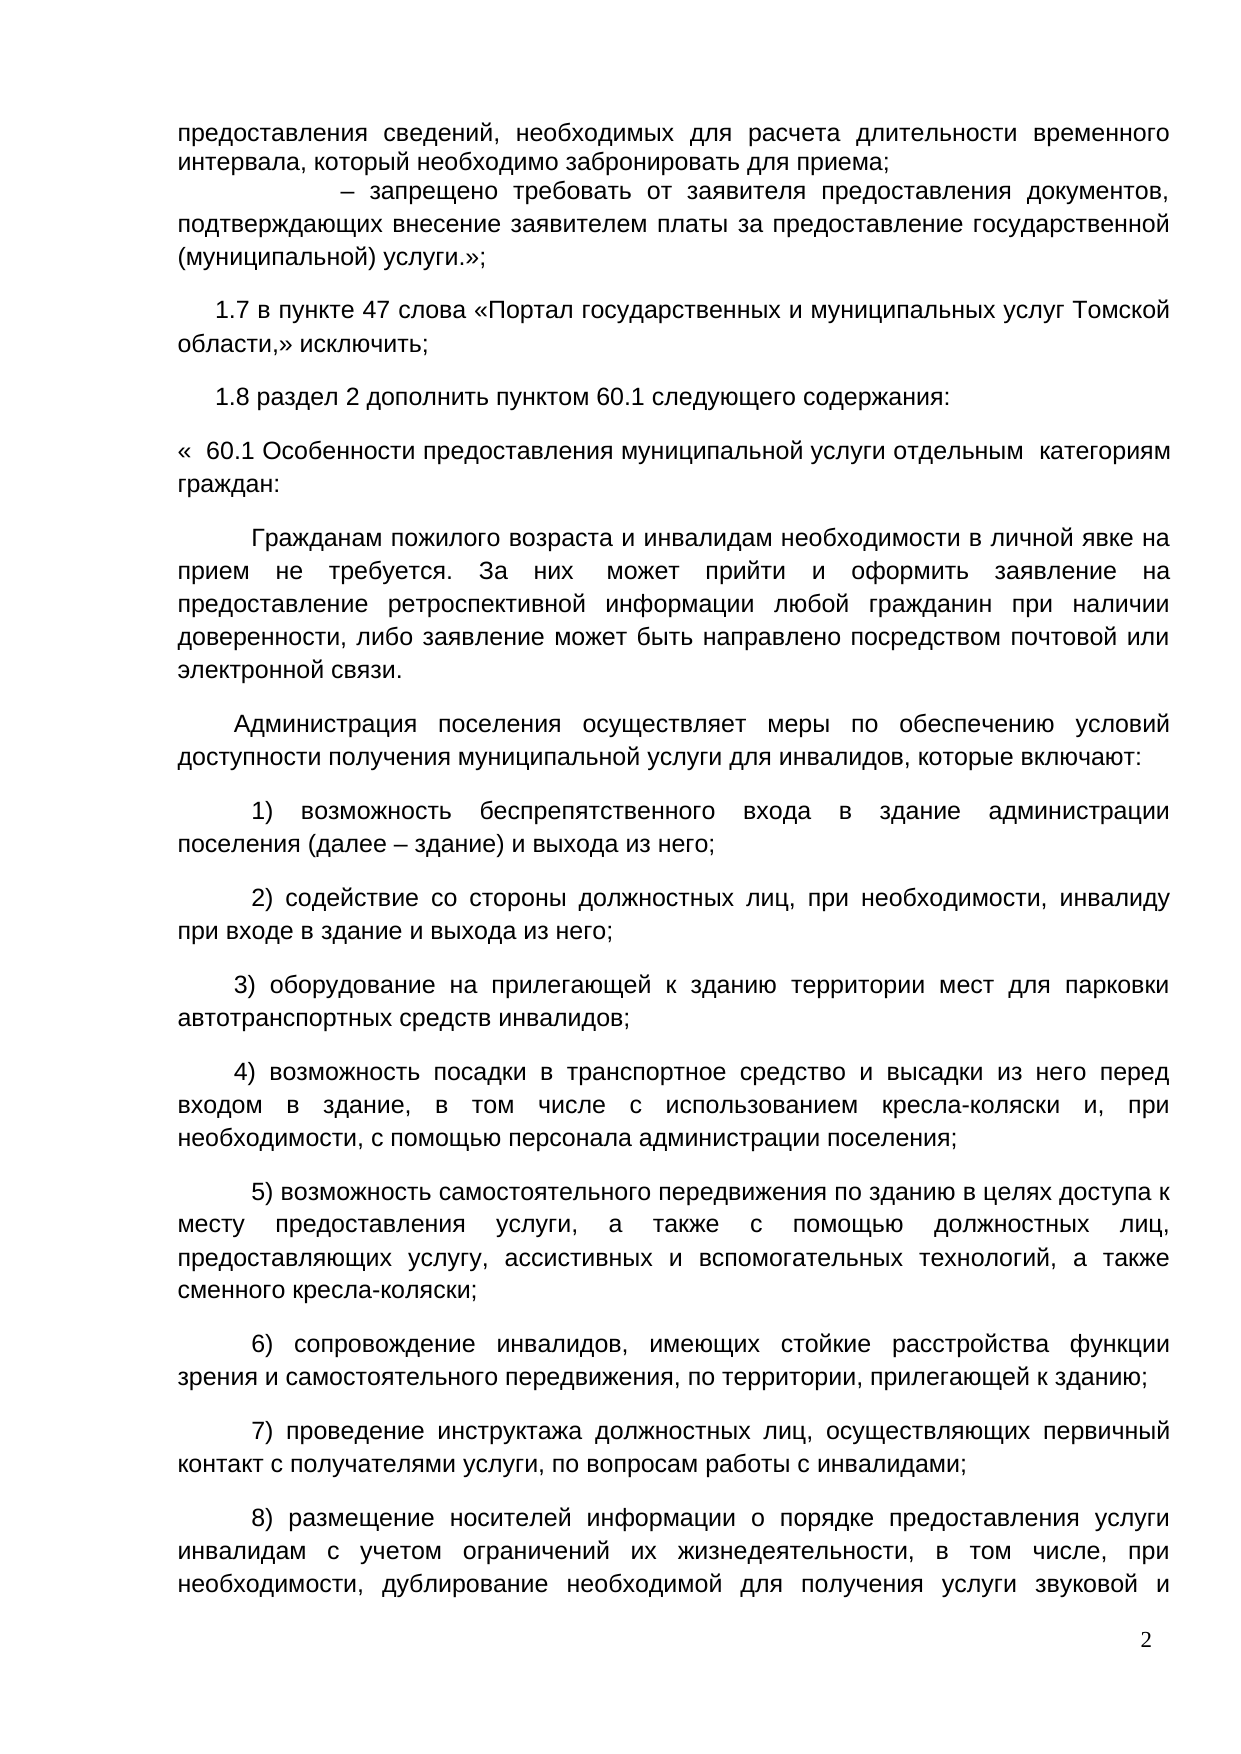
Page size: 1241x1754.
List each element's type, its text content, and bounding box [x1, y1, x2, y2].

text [177, 1503, 1171, 1598]
text 1) возможность беспрепятственного входа в здание администрации поселения (далее – здание) и выхода из него; [177, 796, 1171, 858]
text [177, 118, 1171, 176]
text Администрация поселения осуществляет меры по обеспечению условий доступности получения муниципальной услуги для инвалидов, которые включают: [177, 709, 1171, 771]
text 3) оборудование на прилегающей к зданию территории мест для парковки автотранспортных средств инвалидов; [177, 970, 1171, 1031]
text 5) возможность самостоятельного передвижения по зданию в целях доступа к месту предоставления услуги, а также с помощью должностных лиц, предоставляющих услугу, ассистивных и вспомогательных технологий, а также сменного кресла-коляски; [177, 1176, 1171, 1304]
list 1.7 в пункте 47 слова «Портал государственных и муниципальных услуг Томской области,» исключить; [177, 296, 1171, 357]
text « 60.1 Особенности предоставления муниципальной услуги отдельным категориям граждан: [177, 436, 1171, 498]
text 4) возможность посадки в транспортное средство и высадки из него перед входом в здание, в том числе с использованием кресла-коляски и, при необходимости, с помощью персонала администрации поселения; [177, 1057, 1171, 1151]
text 7) проведение инструктажа должностных лиц, осуществляющих первичный контакт с получателями услуги, по вопросам работы с инвалидами; [177, 1416, 1171, 1478]
list 1.8 раздел 2 дополнить пунктом 60.1 следующего содержания: [177, 382, 1171, 411]
text – запрещено требовать от заявителя предоставления документов, подтверждающих внесение заявителем платы за предоставление государственной (муниципальной) услуги.»; [177, 176, 1171, 270]
text 6) сопровождение инвалидов, имеющих стойкие расстройства функции зрения и самостоятельного передвижения, по территории, прилегающей к зданию; [177, 1329, 1171, 1391]
text 2) содействие со стороны должностных лиц, при необходимости, инвалиду при входе в здание и выхода из него; [177, 883, 1171, 944]
text Гражданам пожилого возраста и инвалидам необходимости в личной явке на прием не требуется. За них может прийти и оформить заявление на предоставление ретроспективной информации любой гражданин при наличии доверенности, либо заявление может быть направлено посредством почтовой или электронной связи. [177, 523, 1171, 684]
